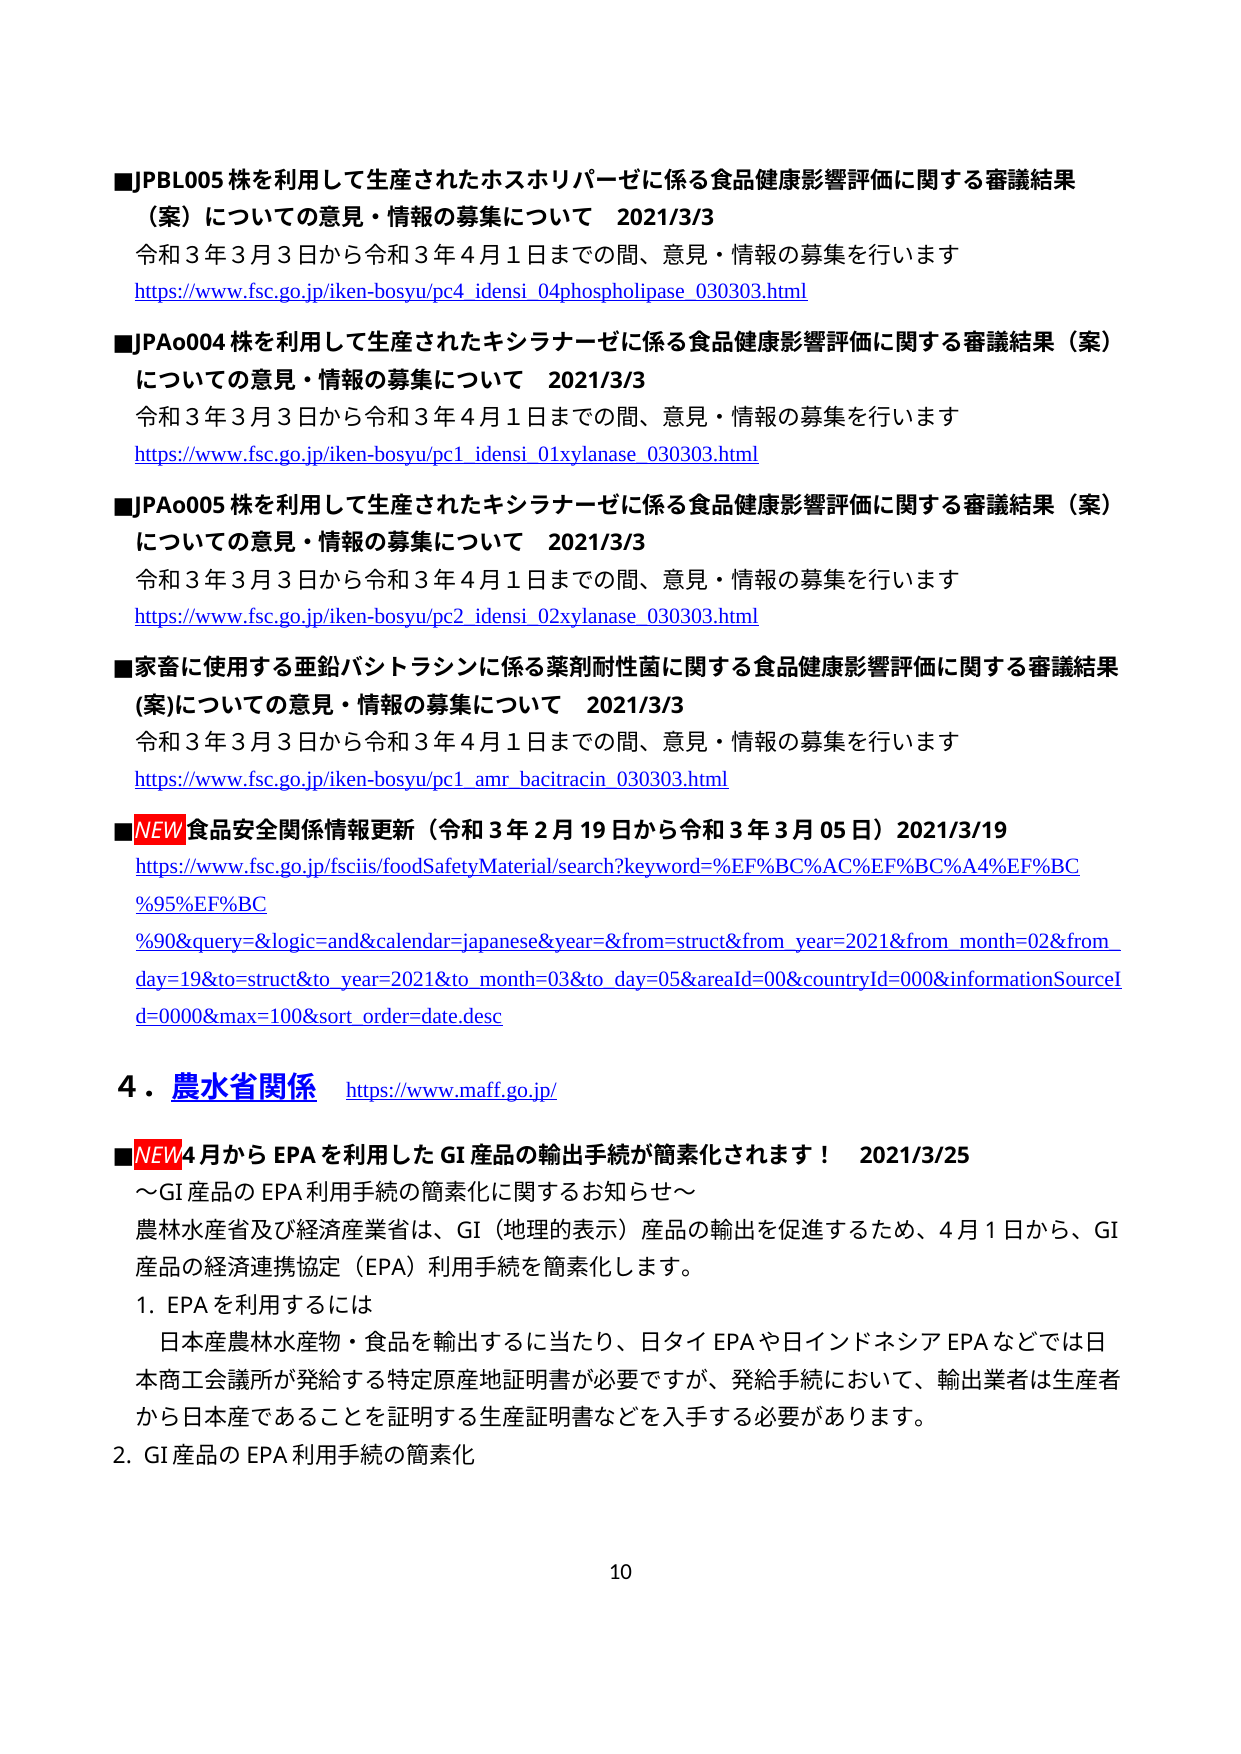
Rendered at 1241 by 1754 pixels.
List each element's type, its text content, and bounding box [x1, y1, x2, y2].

text 日本産農林水産物・食品を輸出するに当たり、日タイEPAや日インドネシアEPAなどでは日本商工会議所が発給する特定原産地証明書が必要ですが、発給手続において、輸出業者は生産者から日本産であることを証明する生産証明書などを入手する必要があります。 [135, 1322, 1128, 1435]
text https://www.fsc.go.jp/iken-bosyu/pc1_amr_bacitracin_030303.html [112, 760, 1128, 797]
text https://www.fsc.go.jp/fsciis/foodSafetyMaterial/search?keyword=%EF%BC%AC%EF%BC%A4%EF%BC%95%EF%BC%90&query=&logic=and&calendar=japanese&year=&from=struct&from_year=2021&from_month=02&from_day=19&to=struct&to_year=2021&to_month=03&to_day=05&areaId=00&countryId=000&informationSourceId=0000&max=100&sort_order=date.desc [135, 847, 1128, 1035]
text ４．農水省関係 https://www.maff.go.jp/ [112, 1047, 1128, 1122]
text ■NEW4月からEPAを利用したGI産品の輸出手続が簡素化されます！ 2021/3/25 [112, 1135, 1128, 1172]
text https://www.fsc.go.jp/iken-bosyu/pc1_idensi_01xylanase_030303.html [112, 435, 1128, 472]
text ■家畜に使用する亜鉛バシトラシンに係る薬剤耐性菌に関する食品健康影響評価に関する審議結果(案)についての意見・情報の募集について 2021/3/3 [112, 647, 1128, 722]
text https://www.fsc.go.jp/iken-bosyu/pc4_idensi_04phospholipase_030303.html [112, 272, 1128, 310]
text ■NEW食品安全関係情報更新（令和3年2月19日から令和3年3月05日）2021/3/19 [112, 810, 1128, 847]
text 令和３年３月３日から令和３年４月１日までの間、意見・情報の募集を行います [112, 397, 1128, 435]
text 令和３年３月３日から令和３年４月１日までの間、意見・情報の募集を行います [112, 722, 1128, 760]
text ■JPAo004株を利用して生産されたキシラナーゼに係る食品健康影響評価に関する審議結果（案）についての意見・情報の募集について 2021/3/3 [112, 322, 1128, 397]
text ～GI産品のEPA利用手続の簡素化に関するお知らせ～ [112, 1172, 1128, 1210]
text 1. EPAを利用するには [135, 1285, 1128, 1322]
text 農林水産省及び経済産業省は、GI（地理的表示）産品の輸出を促進するため、4月1日から、GI産品の経済連携協定（EPA）利用手続を簡素化します。 [135, 1210, 1128, 1285]
text https://www.fsc.go.jp/iken-bosyu/pc2_idensi_02xylanase_030303.html [112, 597, 1128, 635]
text ■JPBL005株を利用して生産されたホスホリパーゼに係る食品健康影響評価に関する審議結果（案）についての意見・情報の募集について 2021/3/3 [112, 160, 1128, 235]
text 令和３年３月３日から令和３年４月１日までの間、意見・情報の募集を行います [112, 560, 1128, 597]
text 令和３年３月３日から令和３年４月１日までの間、意見・情報の募集を行います [112, 235, 1128, 272]
text ■JPAo005株を利用して生産されたキシラナーゼに係る食品健康影響評価に関する審議結果（案）についての意見・情報の募集について 2021/3/3 [112, 485, 1128, 560]
text 2. GI産品のEPA利用手続の簡素化 [112, 1435, 1128, 1472]
